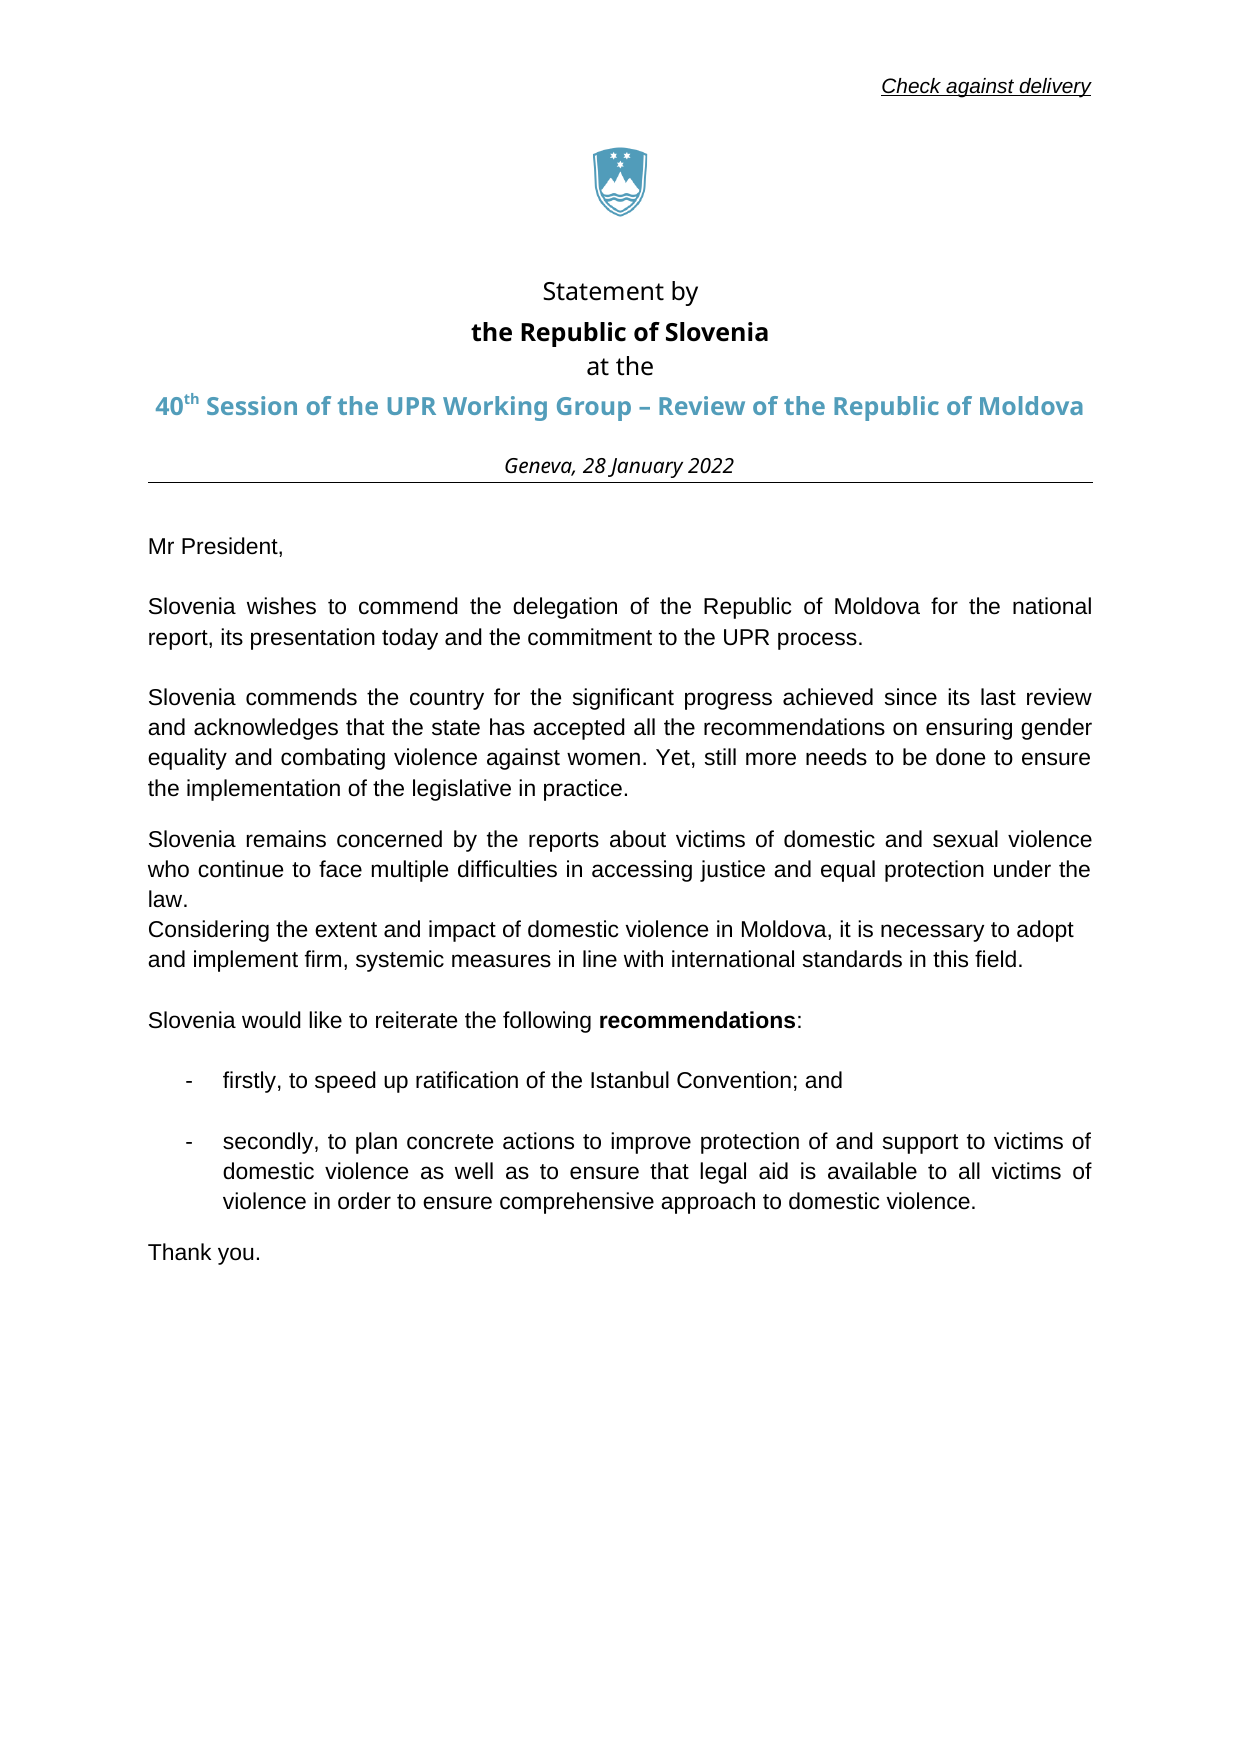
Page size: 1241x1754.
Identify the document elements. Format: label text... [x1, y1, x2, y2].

text Slovenia wishes to commend the delegation of the Republic of Moldova for the national report, its presentation today and the commitment to the UPR process. [148, 593, 1093, 650]
text at the [148, 348, 1093, 382]
text Slovenia commends the country for the significant progress achieved since its last review and acknowledges that the state has accepted all the recommendations on ensuring gender equality and combating violence against women. Yet, still more needs to be done to ensure the implementation of the legislative in practice. [148, 684, 1093, 801]
text Considering the extent and impact of domestic violence in Moldova, it is necessary to adopt and implement firm, systemic measures in line with international standards in this field. [148, 916, 1093, 973]
list firstly, to speed up ratification of the Istanbul Convention; and [185, 1067, 1093, 1094]
text Thank you. [148, 1239, 1093, 1266]
text Mr President, [148, 533, 1093, 559]
text the Republic of Slovenia [148, 314, 1093, 348]
text Slovenia remains concerned by the reports about victims of domestic and sexual violence who continue to face multiple difficulties in accessing justice and equal protection under the law. [148, 826, 1093, 912]
picture [592, 147, 648, 217]
list secondly, to plan concrete actions to improve protection of and support to victims of domestic violence as well as to ensure that legal aid is available to all victims of violence in order to ensure comprehensive approach to domestic violence. [185, 1128, 1093, 1214]
text 40th Session of the UPR Working Group – Review of the Republic of Moldova [148, 388, 1093, 423]
text Statement by [148, 274, 1093, 308]
text Slovenia would like to reiterate the following recommendations: [148, 1007, 1093, 1033]
text Geneva, 28 January 2022 [148, 451, 1093, 482]
